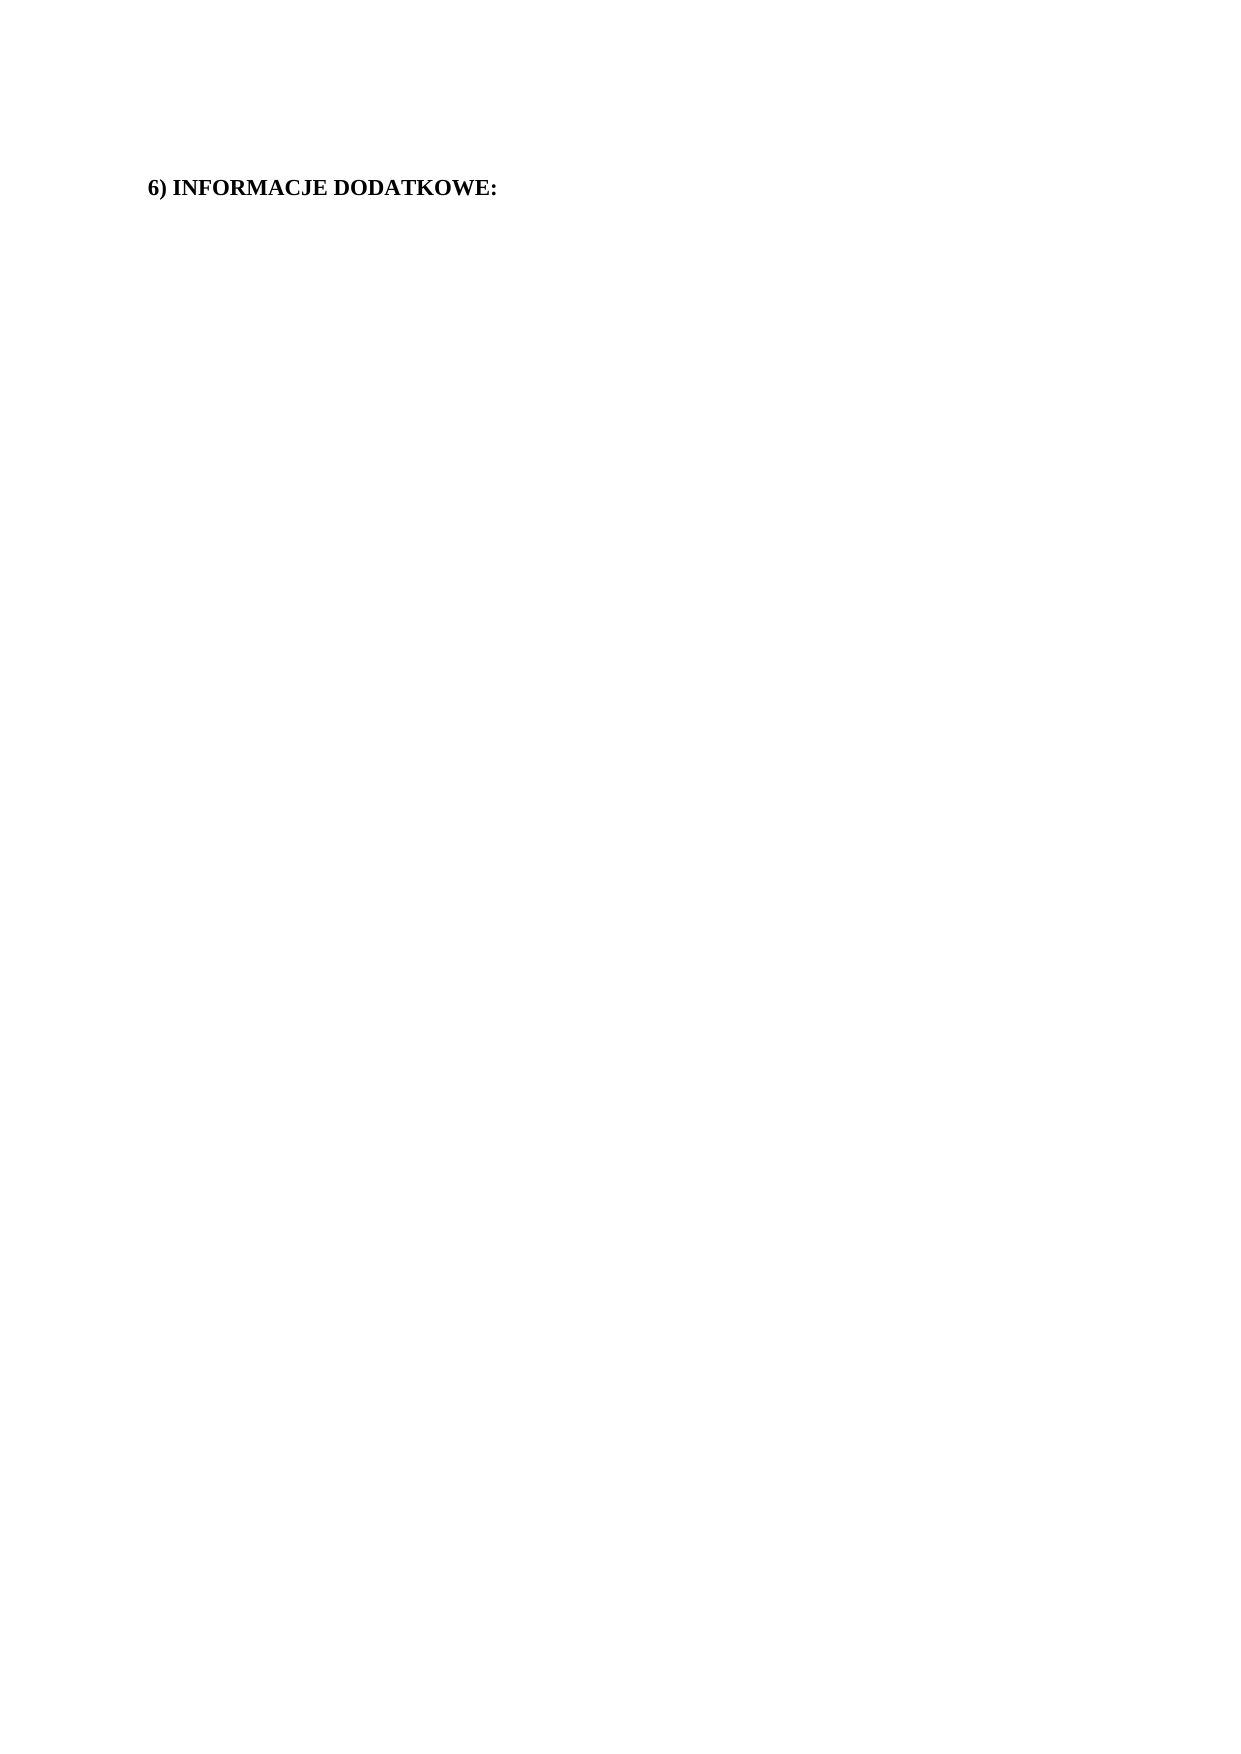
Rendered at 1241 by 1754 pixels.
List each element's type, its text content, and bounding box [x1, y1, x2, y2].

text 6) INFORMACJE DODATKOWE: [148, 148, 1093, 200]
